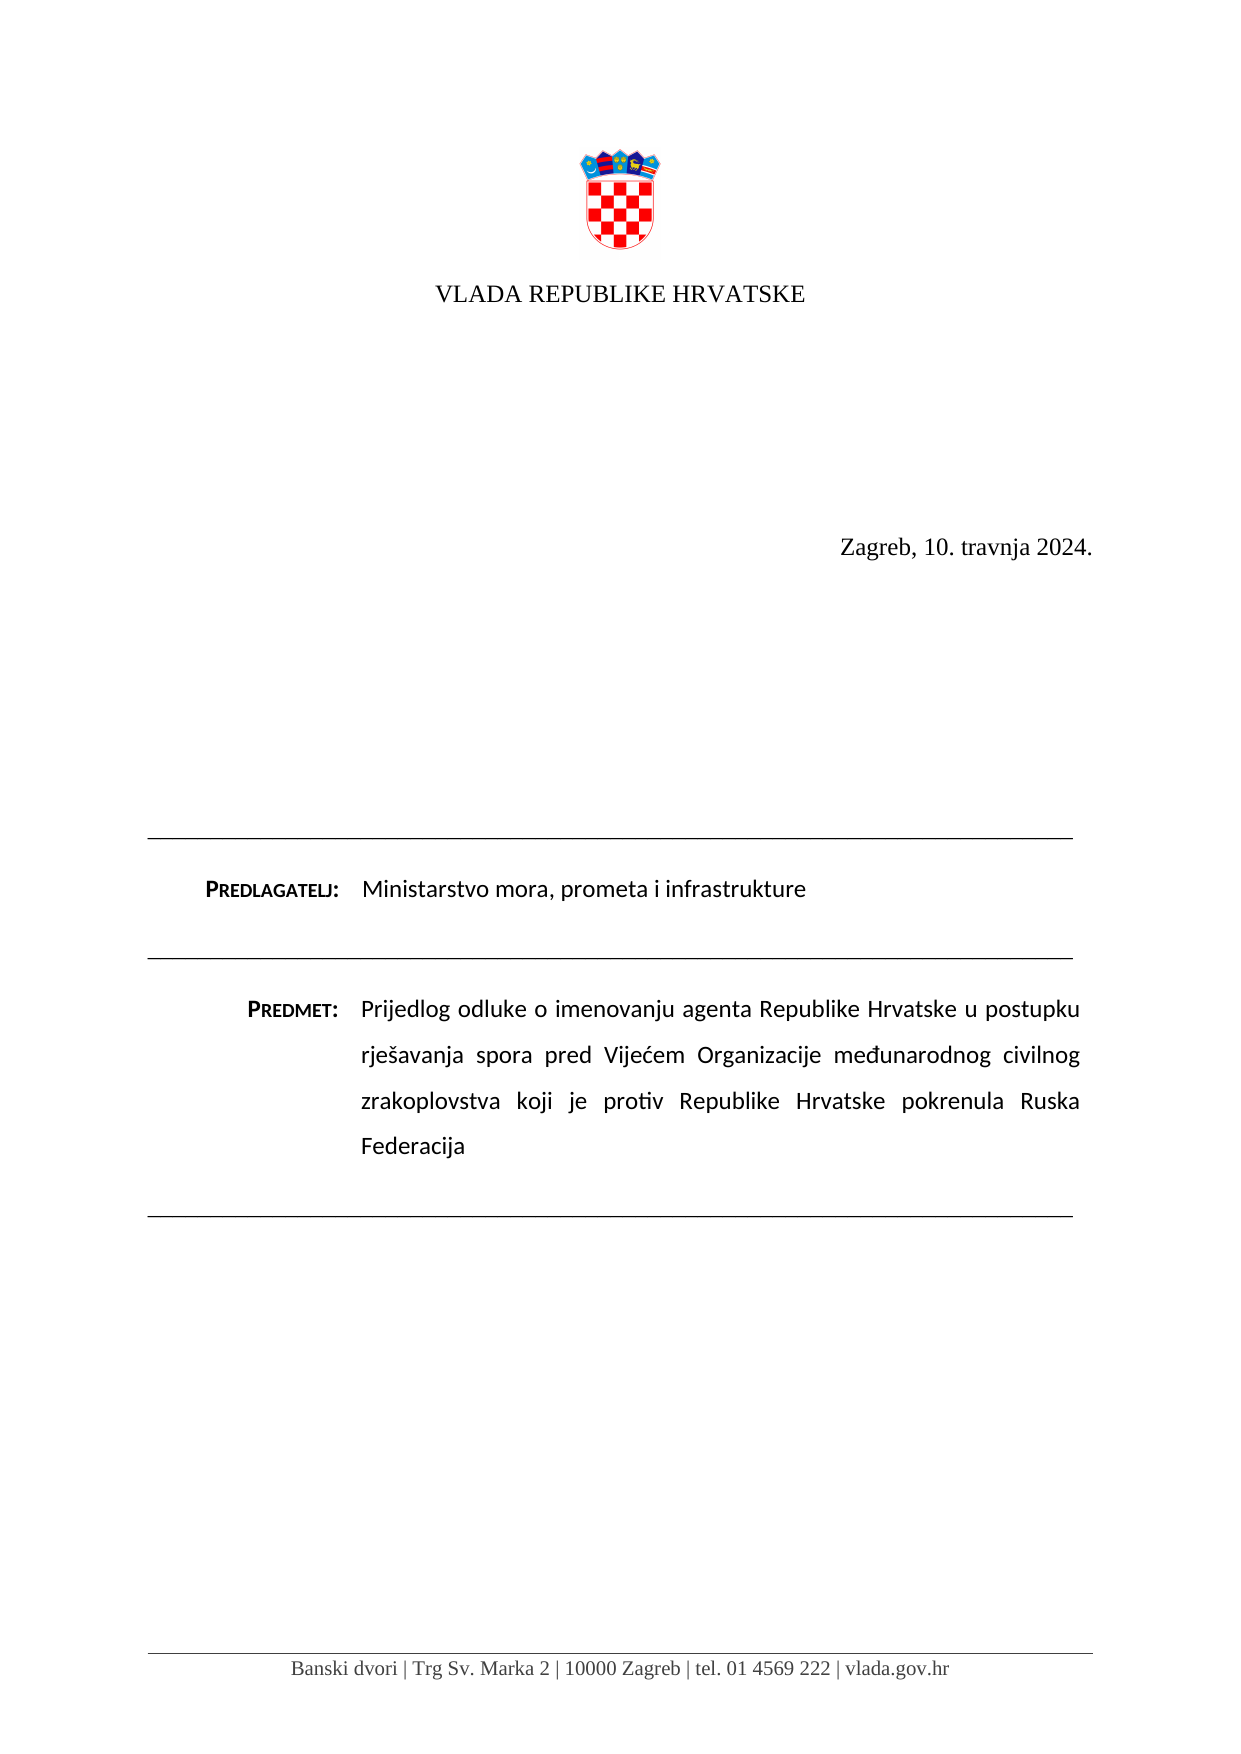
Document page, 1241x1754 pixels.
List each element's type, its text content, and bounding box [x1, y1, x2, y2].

text __________________________________________________________________________ [148, 1191, 1093, 1219]
table_header Prijedlog odluke o imenovanju agenta Republike Hrvatske u postupku rješavanja spora pred Vijećem Organizacije međunarodnog civilnog zrakoplovstva koji je protiv Republike Hrvatske pokrenula Ruska Federacija [350, 993, 1093, 1191]
table_header Predlagatelj: [148, 873, 351, 933]
text __________________________________________________________________________ [148, 933, 1093, 962]
picture [578, 147, 662, 260]
table_header Ministarstvo mora, prometa i infrastrukture [351, 873, 1093, 933]
text Zagreb, 10. travnja 2024. [148, 532, 1093, 561]
text __________________________________________________________________________ [148, 813, 1093, 842]
text VLADA REPUBLIKE HRVATSKE [148, 279, 1093, 307]
table_header Predmet: [148, 993, 349, 1191]
